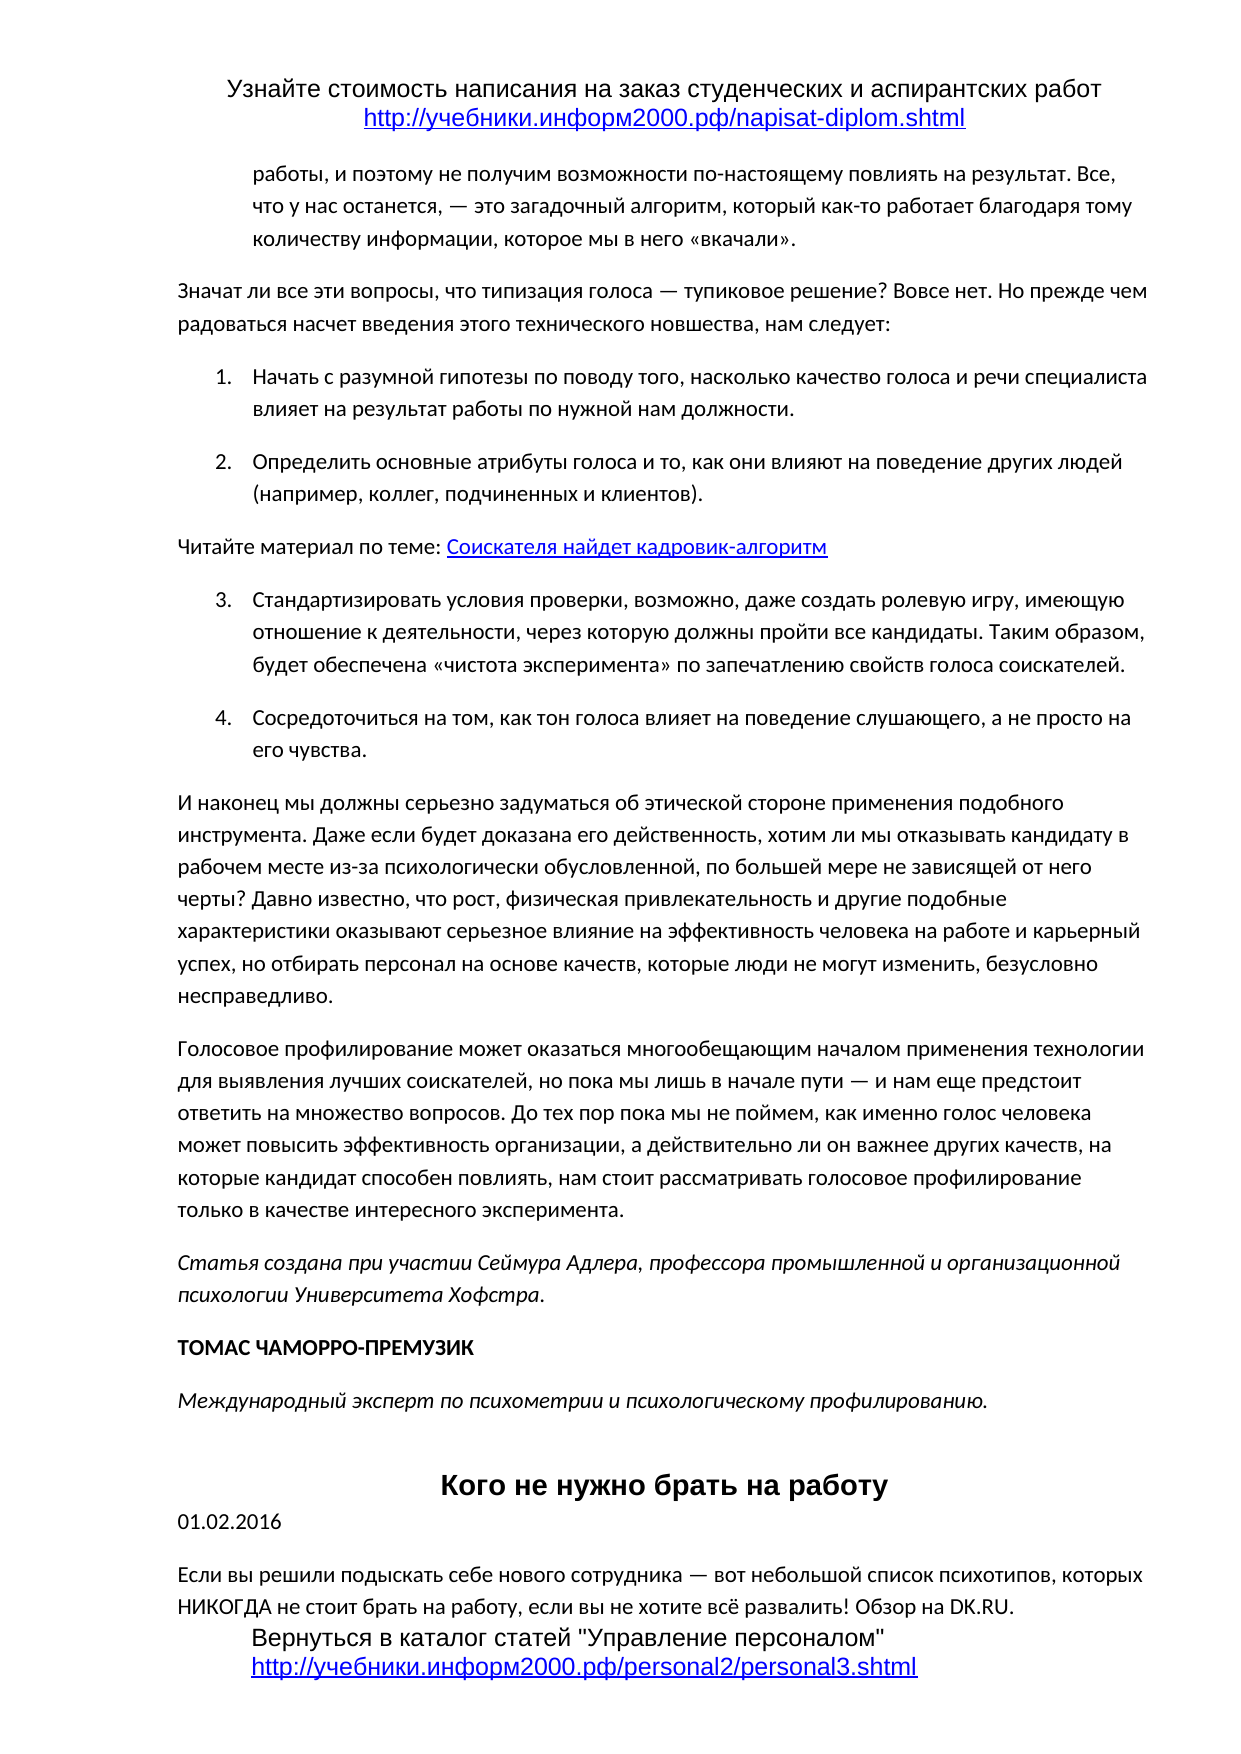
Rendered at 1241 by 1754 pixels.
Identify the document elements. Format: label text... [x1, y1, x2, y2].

text И наконец мы должны серьезно задуматься об этической стороне применения подобного инструмента. Даже если будет доказана его действенность, хотим ли мы отказывать кандидату в рабочем месте из-за психологически обусловленной, по большей мере не зависящей от него черты? Давно известно, что рост, физическая привлекательность и другие подобные характеристики оказывают серьезное влияние на эффективность человека на работе и карьерный успех, но отбирать персонал на основе качеств, которые люди не могут изменить, безусловно несправедливо. [177, 788, 1152, 1009]
text Голосовое профилирование может оказаться многообещающим началом применения технологии для выявления лучших соискателей, но пока мы лишь в начале пути — и нам еще предстоит ответить на множество вопросов. До тех пор пока мы не поймем, как именно голос человека может повысить эффективность организации, а действительно ли он важнее других качеств, на которые кандидат способен повлиять, нам стоит рассматривать голосовое профилирование только в качестве интересного эксперимента. [177, 1034, 1152, 1223]
text 01.02.2016 [177, 1507, 1152, 1535]
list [215, 159, 1152, 252]
list Сосредоточиться на том, как тон голоса влияет на поведение слушающего, а не просто на его чувства. [215, 703, 1152, 763]
list Стандартизировать условия проверки, возможно, даже создать ролевую игру, имеющую отношение к деятельности, через которую должны пройти все кандидаты. Таким образом, будет обеспечена «чистота эксперимента» по запечатлению свойств голоса соискателей. [215, 585, 1152, 678]
text Международный эксперт по психометрии и психологическому профилированию. [177, 1386, 1152, 1414]
text Если вы решили подыскать себе нового сотрудника — вот небольшой список психотипов, которых НИКОГДА не стоит брать на работу, если вы не хотите всё развалить! Обзор на DK.RU. [177, 1560, 1152, 1620]
text Читайте материал по теме: Соискателя найдет кадровик-алгоритм [177, 532, 1152, 560]
text Значат ли все эти вопросы, что типизация голоса — тупиковое решение? Вовсе нет. Но прежде чем радоваться насчет введения этого технического новшества, нам следует: [177, 277, 1152, 337]
list Начать с разумной гипотезы по поводу того, насколько качество голоса и речи специалиста влияет на результат работы по нужной нам должности. [215, 362, 1152, 422]
text Статья создана при участии Сеймура Адлера, профессора промышленной и организационной психологии Университета Хофстра. [177, 1248, 1152, 1308]
text ТОМАС ЧАМОРРО-ПРЕМУЗИК [177, 1333, 1152, 1361]
subtitle Кого не нужно брать на работу [177, 1468, 1152, 1502]
list Определить основные атрибуты голоса и то, как они влияют на поведение других людей (например, коллег, подчиненных и клиентов). [215, 447, 1152, 507]
